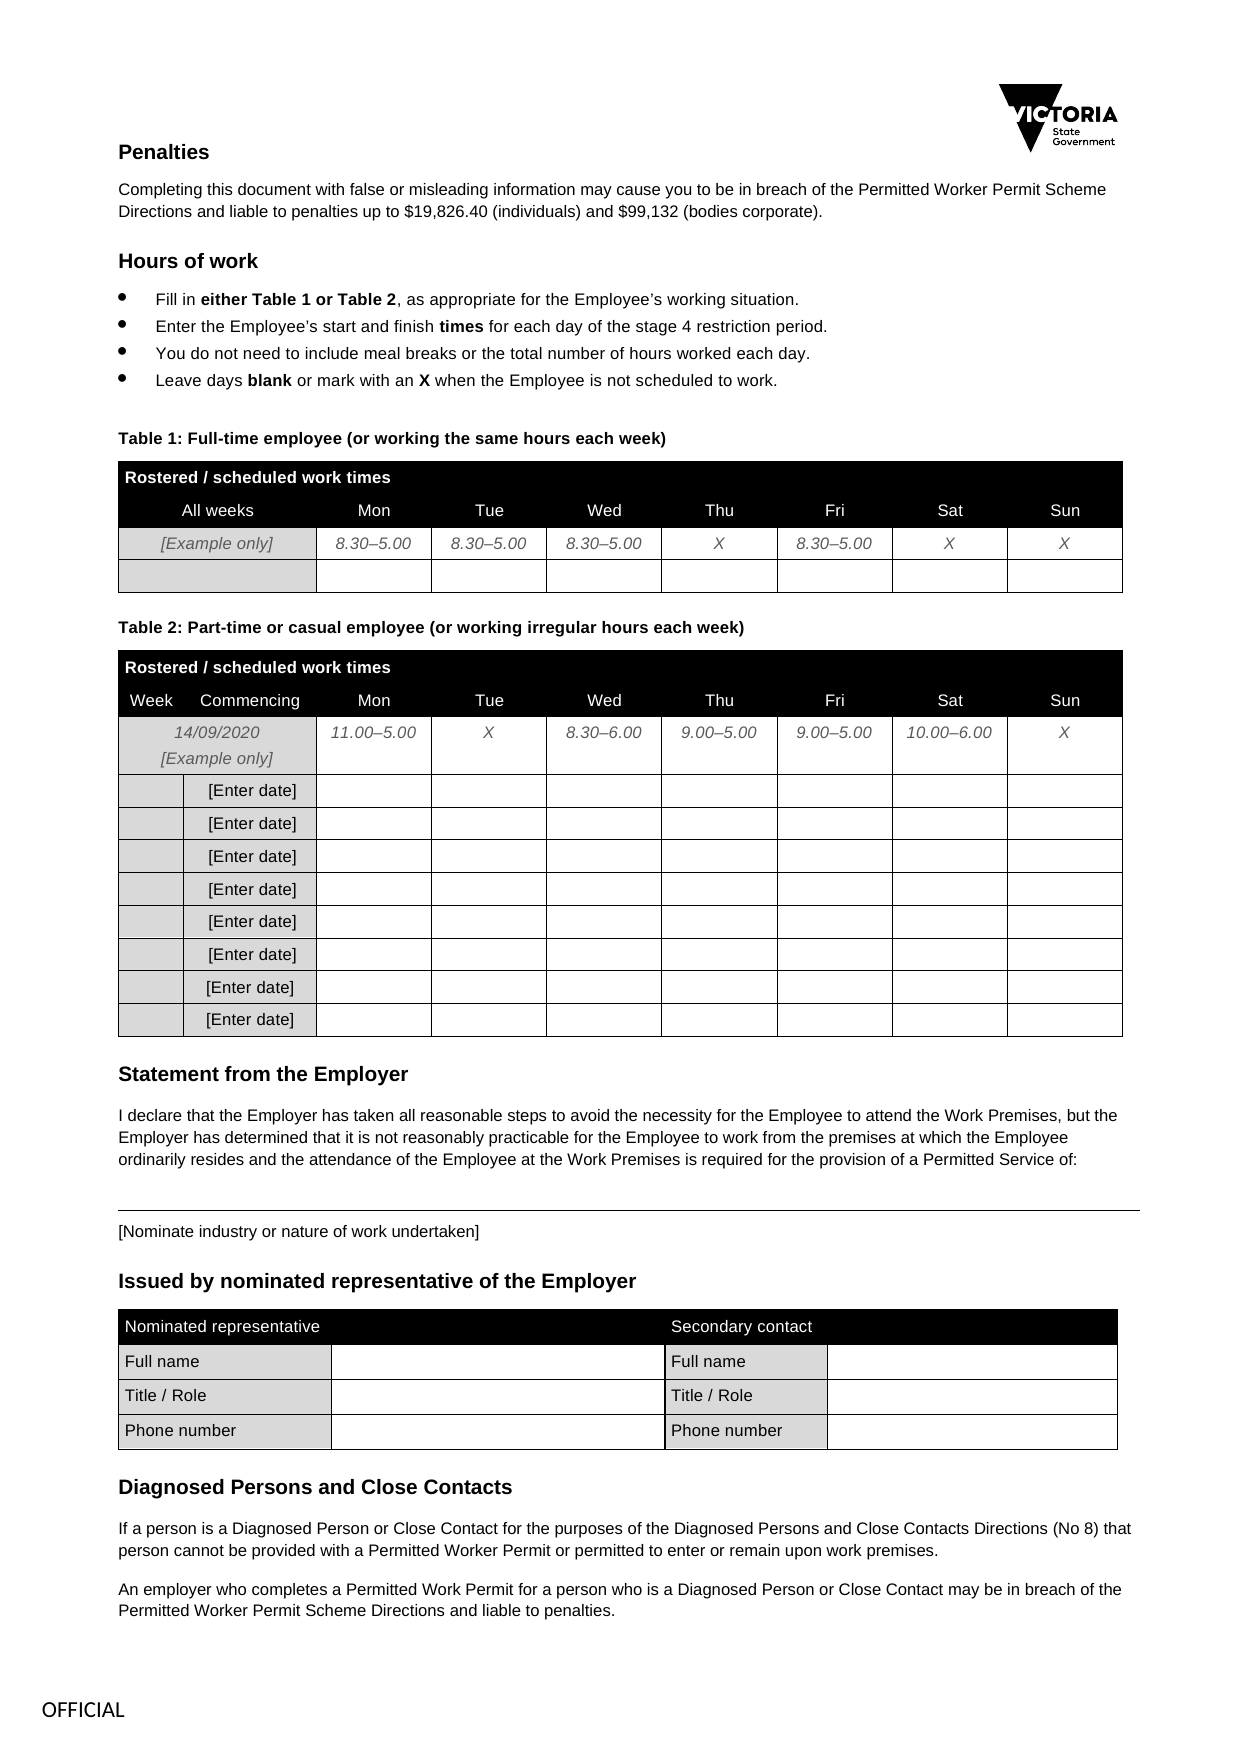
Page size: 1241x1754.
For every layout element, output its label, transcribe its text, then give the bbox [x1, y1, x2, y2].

table_header Secondary contact [666, 1310, 1117, 1344]
subtitle Table 1: Full-time employee (or working the same hours each week) [118, 429, 1140, 448]
subtitle Diagnosed Persons and Close Contacts [118, 1474, 1140, 1498]
table_cell [317, 906, 431, 937]
table_cell [547, 808, 661, 839]
table_cell [317, 560, 431, 592]
text I declare that the Employer has taken all reasonable steps to avoid the necessity for the Employee to attend the Work Premises, but the Employer has determined that it is not reasonably practicable for the Employee to work from the premises at which the Employee ordinarily resides and the attendance of the Employee at the Work Premises is required for the provision of a Permitted Service of: [118, 1106, 1140, 1169]
subtitle Penalties [118, 140, 1140, 164]
table_cell X [1008, 717, 1122, 774]
table_cell X [1008, 528, 1122, 559]
table_cell [432, 560, 546, 592]
table_cell [893, 939, 1007, 970]
table_cell X [662, 528, 777, 559]
table_cell [893, 808, 1007, 839]
table_cell [1008, 873, 1122, 905]
table_cell [Enter date] [184, 971, 316, 1003]
table_cell 14/09/2020 [Example only] [119, 717, 316, 774]
table_cell [432, 873, 546, 905]
table_cell Title / Role [666, 1380, 827, 1414]
table_cell [332, 1345, 664, 1379]
table_cell [1008, 971, 1122, 1003]
table_cell [828, 1380, 1117, 1414]
table_cell [432, 1004, 546, 1036]
table_cell [778, 840, 892, 872]
table_cell [662, 775, 777, 807]
table_cell [317, 840, 431, 872]
table_cell [317, 873, 431, 905]
table_cell [547, 775, 661, 807]
table_cell Tue [432, 684, 546, 716]
table_cell 10.00–6.00 [893, 717, 1007, 774]
table_cell [119, 971, 183, 1003]
table_cell [547, 939, 661, 970]
subtitle Statement from the Employer [118, 1062, 1140, 1086]
table_cell Full name [119, 1345, 331, 1379]
table_cell [432, 939, 546, 970]
table_header Nominated representative [119, 1310, 664, 1344]
table_cell [547, 560, 661, 592]
table_cell [119, 560, 316, 592]
table_cell [Enter date] [184, 775, 316, 807]
table_cell [119, 873, 183, 905]
table_cell [662, 971, 777, 1003]
table_cell [662, 1004, 777, 1036]
table_cell Full name [666, 1345, 827, 1379]
table_cell [893, 906, 1007, 937]
table_cell Sat [893, 684, 1007, 716]
table_cell [547, 873, 661, 905]
table_cell [1008, 775, 1122, 807]
subtitle Table 2: Part-time or casual employee (or working irregular hours each week) [118, 618, 1140, 637]
table_cell [1008, 560, 1122, 592]
table_cell Wed [547, 684, 661, 716]
table_cell Fri [778, 495, 892, 526]
table_cell 8.30–5.00 [432, 528, 546, 559]
table_cell 9.00–5.00 [662, 717, 777, 774]
table_cell [893, 873, 1007, 905]
table_cell [317, 971, 431, 1003]
table_cell [119, 1004, 183, 1036]
table_cell [547, 1004, 661, 1036]
table_cell [778, 1004, 892, 1036]
text You do not need to include meal breaks or the total number of hours worked each day. [118, 343, 1140, 364]
table_cell [778, 939, 892, 970]
table_cell 8.30–5.00 [778, 528, 892, 559]
table_cell 8.30–5.00 [547, 528, 661, 559]
table_cell [Enter date] [184, 906, 316, 937]
table_cell [778, 560, 892, 592]
table_cell Wed [547, 495, 661, 526]
table_header Rostered / scheduled work times [119, 462, 1122, 494]
table_cell [778, 808, 892, 839]
table_cell [828, 1415, 1117, 1448]
table_cell [432, 840, 546, 872]
table_cell [893, 1004, 1007, 1036]
text Completing this document with false or misleading information may cause you to be in breach of the Permitted Worker Permit Scheme Directions and liable to penalties up to $19,826.40 (individuals) and $99,132 (bodies corporate). [118, 180, 1140, 221]
text An employer who completes a Permitted Work Permit for a person who is a Diagnosed Person or Close Contact may be in breach of the Permitted Worker Permit Scheme Directions and liable to penalties. [118, 1579, 1140, 1620]
table_cell [662, 873, 777, 905]
table_cell [1008, 840, 1122, 872]
picture [998, 84, 1118, 140]
table_cell [547, 906, 661, 937]
table_cell Mon [317, 684, 431, 716]
table_cell [662, 840, 777, 872]
text Fill in either Table 1 or Table 2, as appropriate for the Employee’s working situation. [118, 289, 1140, 310]
table_cell X [893, 528, 1007, 559]
table_cell Week [119, 684, 183, 716]
table_cell [317, 775, 431, 807]
table_header Rostered / scheduled work times [119, 651, 1122, 683]
table_cell [662, 906, 777, 937]
table_cell [119, 840, 183, 872]
table_cell [119, 775, 183, 807]
table_cell [547, 840, 661, 872]
table_cell [1008, 906, 1122, 937]
table_cell Sat [893, 495, 1007, 526]
text Leave days blank or mark with an X when the Employee is not scheduled to work. [118, 370, 1140, 391]
table_cell Phone number [119, 1415, 331, 1448]
table_cell Sun [1008, 495, 1122, 526]
table_cell [1008, 939, 1122, 970]
table_cell [893, 971, 1007, 1003]
table_cell Tue [432, 495, 546, 526]
table_cell [119, 808, 183, 839]
table_cell [317, 939, 431, 970]
table_cell [Example only] [119, 528, 316, 559]
table_cell Thu [662, 495, 777, 526]
text Enter the Employee’s start and finish times for each day of the stage 4 restriction period. [118, 316, 1140, 337]
table_cell All weeks [119, 495, 316, 526]
table_cell Thu [662, 684, 777, 716]
table_cell [Enter date] [184, 939, 316, 970]
table_cell Mon [317, 495, 431, 526]
table_cell Fri [778, 684, 892, 716]
table_cell [432, 808, 546, 839]
table_cell [332, 1380, 664, 1414]
table_cell [119, 906, 183, 937]
table_cell [893, 560, 1007, 592]
table_cell 8.30–5.00 [317, 528, 431, 559]
table_cell [Enter date] [184, 840, 316, 872]
table_cell [1008, 808, 1122, 839]
table_cell [893, 840, 1007, 872]
table_cell X [432, 717, 546, 774]
table_cell 11.00–5.00 [317, 717, 431, 774]
table_cell [893, 775, 1007, 807]
table_cell [432, 971, 546, 1003]
table_cell [Enter date] [184, 1004, 316, 1036]
table_cell [778, 775, 892, 807]
table_cell [119, 939, 183, 970]
table_cell [662, 560, 777, 592]
table_cell [547, 971, 661, 1003]
table_cell [778, 873, 892, 905]
table_cell [317, 808, 431, 839]
table_cell Sun [1008, 684, 1122, 716]
text [Nominate industry or nature of work undertaken] [118, 1222, 1140, 1241]
table_cell [317, 1004, 431, 1036]
table_cell [662, 808, 777, 839]
table_cell [332, 1415, 664, 1448]
table_cell [432, 906, 546, 937]
table_cell 9.00–5.00 [778, 717, 892, 774]
table_cell [778, 906, 892, 937]
table_cell Phone number [666, 1415, 827, 1448]
subtitle Hours of work [118, 249, 1140, 273]
table_cell [Enter date] [184, 873, 316, 905]
table_cell [1008, 1004, 1122, 1036]
text Issued by nominated representative of the Employer [118, 1269, 1140, 1293]
table_cell Commencing [184, 684, 316, 716]
table_cell [432, 775, 546, 807]
text If a person is a Diagnosed Person or Close Contact for the purposes of the Diagnosed Persons and Close Contacts Directions (No 8) that person cannot be provided with a Permitted Worker Permit or permitted to enter or remain upon work premises. [118, 1519, 1140, 1560]
table_cell Title / Role [119, 1380, 331, 1414]
table_cell [778, 971, 892, 1003]
table_cell [662, 939, 777, 970]
table_cell [Enter date] [184, 808, 316, 839]
table_cell [828, 1345, 1117, 1379]
table_cell 8.30–6.00 [547, 717, 661, 774]
